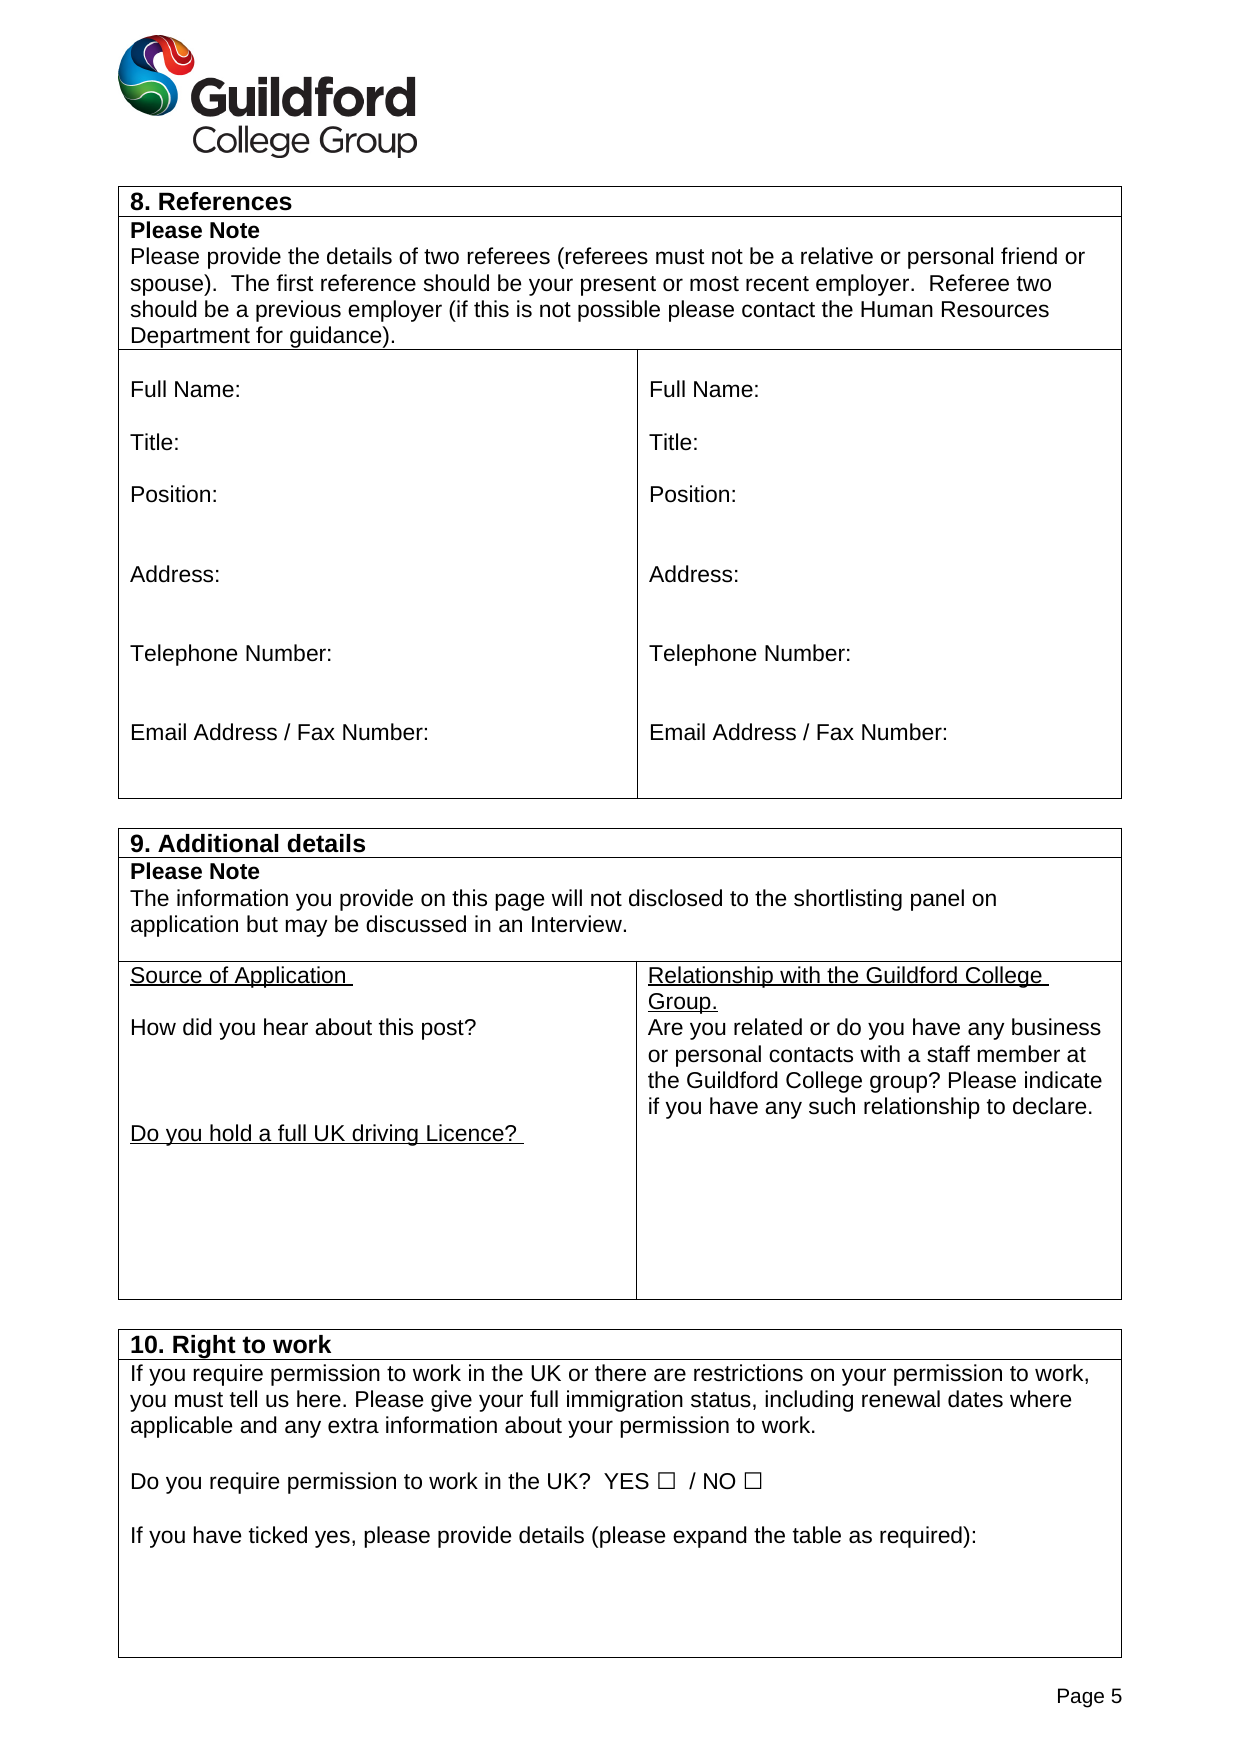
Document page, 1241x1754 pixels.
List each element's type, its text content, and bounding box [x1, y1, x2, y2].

table_cell Please Note The information you provide on this page will not disclosed to the shortlisting panel on application but may be discussed in an Interview. [119, 858, 1121, 961]
table_cell Full Name: Title: Position: Address: Telephone Number: Email Address / Fax Number: [119, 350, 637, 798]
table_cell Source of Application How did you hear about this post? Do you hold a full UK driving Licence? [119, 962, 636, 1299]
table_cell Full Name: Title: Position: Address: Telephone Number: Email Address / Fax Number: [638, 350, 1121, 798]
table_cell Please Note Please provide the details of two referees (referees must not be a relative or personal friend or spouse). The first reference should be your present or most recent employer. Referee two should be a previous employer (if this is not possible please contact the Human Resources Department for guidance). [119, 217, 1121, 349]
table_cell Relationship with the Guildford College Group. Are you related or do you have any business or personal contacts with a staff member at the Guildford College group? Please indicate if you have any such relationship to declare. [637, 962, 1121, 1299]
picture [118, 35, 517, 158]
table_cell If you require permission to work in the UK or there are restrictions on your permission to work, you must tell us here. Please give your full immigration status, including renewal dates where applicable and any extra information about your permission to work. Do you require permission to work in the UK? YES / NO If you have ticked yes, please provide details (please expand the table as required): [119, 1360, 1121, 1657]
table_header 8. References [119, 187, 1121, 216]
table_header 9. Additional details [119, 829, 1121, 857]
table_header 10. Right to work [119, 1330, 1121, 1358]
